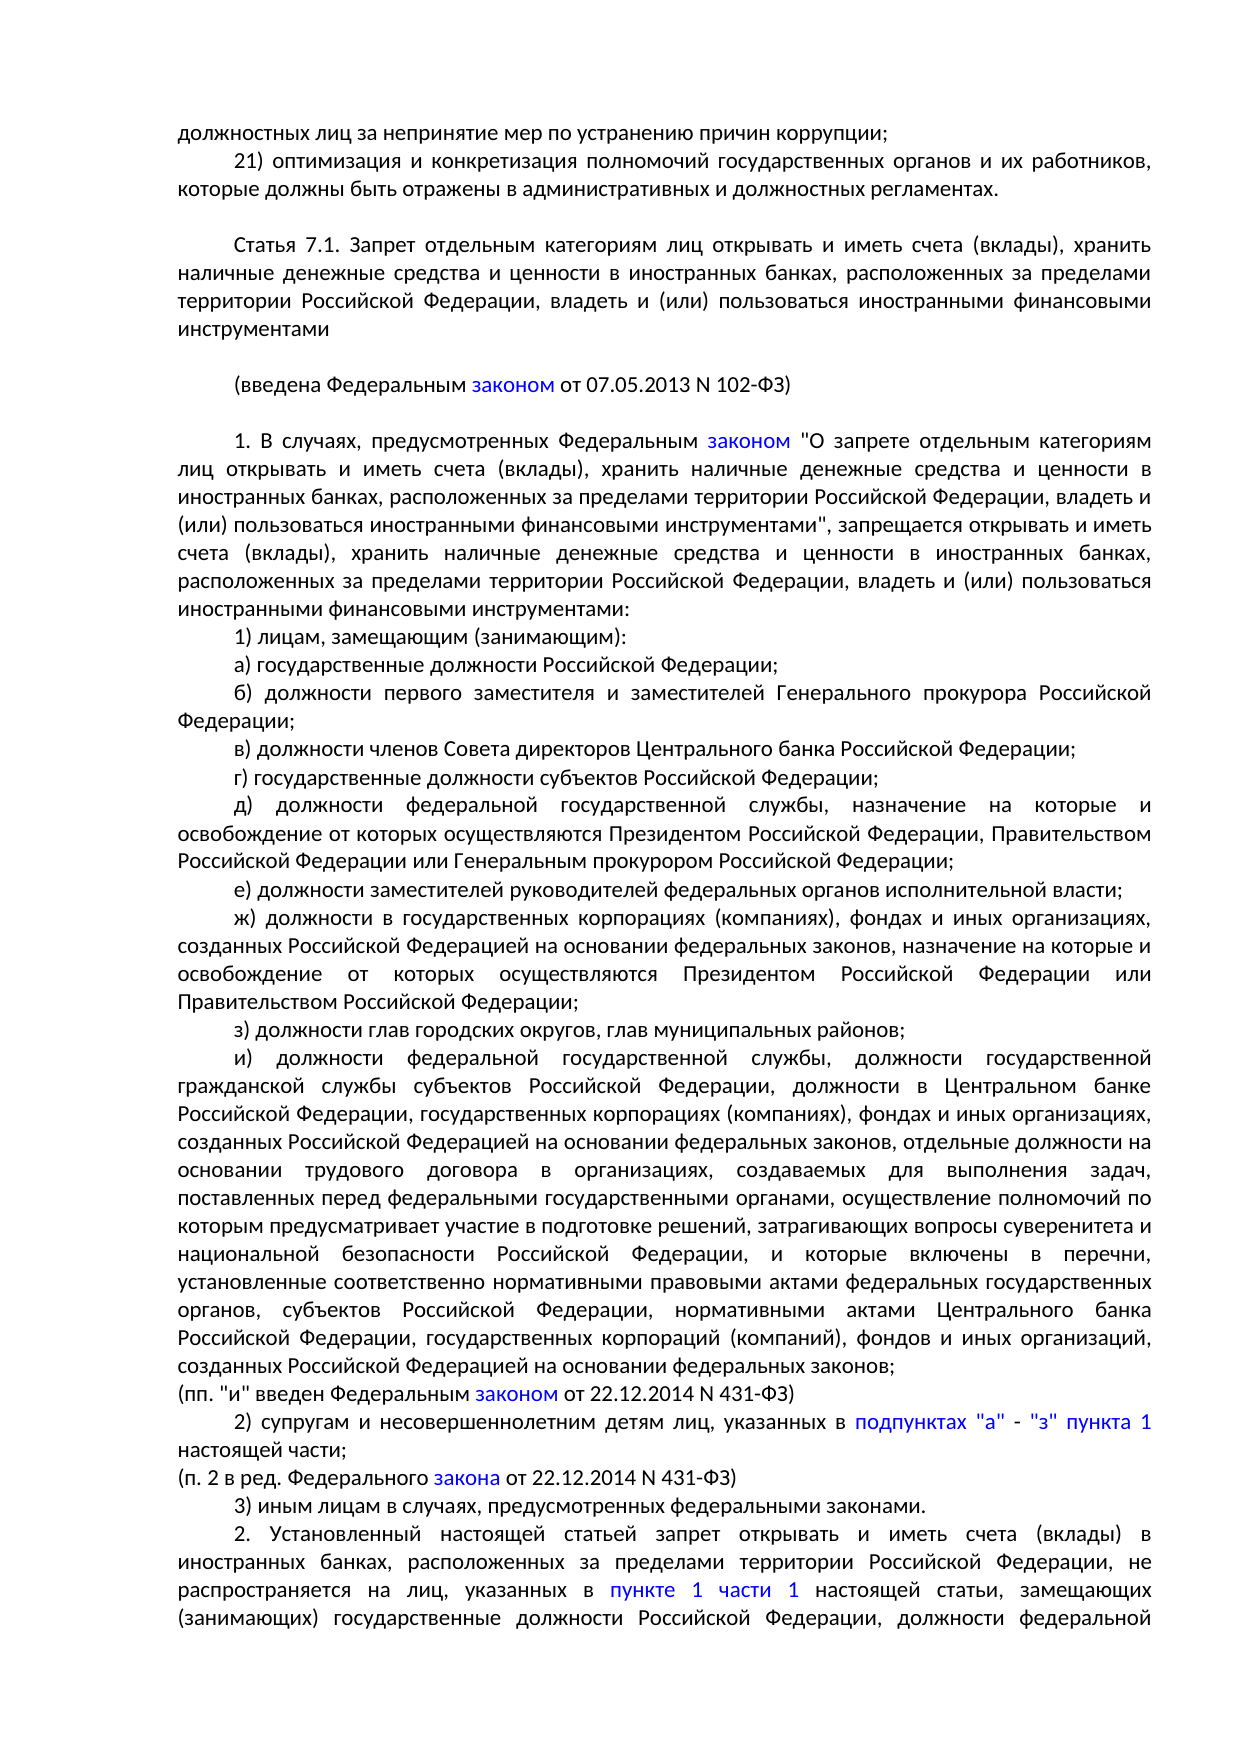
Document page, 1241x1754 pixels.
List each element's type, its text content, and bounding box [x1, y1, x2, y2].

text б) должности первого заместителя и заместителей Генерального прокурора Российской Федерации; [177, 678, 1152, 734]
text е) должности заместителей руководителей федеральных органов исполнительной власти; [177, 875, 1152, 903]
text д) должности федеральной государственной службы, назначение на которые и освобождение от которых осуществляются Президентом Российской Федерации, Правительством Российской Федерации или Генеральным прокурором Российской Федерации; [177, 791, 1152, 875]
text (пп. "и" введен Федеральным законом от 22.12.2014 N 431-ФЗ) [177, 1379, 1152, 1407]
text (п. 2 в ред. Федерального закона от 22.12.2014 N 431-ФЗ) [177, 1463, 1152, 1491]
text Статья 7.1. Запрет отдельным категориям лиц открывать и иметь счета (вклады), хранить наличные денежные средства и ценности в иностранных банках, расположенных за пределами территории Российской Федерации, владеть и (или) пользоваться иностранными финансовыми инструментами [177, 230, 1152, 342]
text 21) оптимизация и конкретизация полномочий государственных органов и их работников, которые должны быть отражены в административных и должностных регламентах. [177, 146, 1152, 202]
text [177, 1519, 1152, 1631]
text з) должности глав городских округов, глав муниципальных районов; [177, 1015, 1152, 1043]
text (введена Федеральным законом от 07.05.2013 N 102-ФЗ) [177, 370, 1152, 398]
text 2) супругам и несовершеннолетним детям лиц, указанных в подпунктах "а" - "з" пункта 1 настоящей части; [177, 1407, 1152, 1463]
text г) государственные должности субъектов Российской Федерации; [177, 763, 1152, 791]
text 3) иным лицам в случаях, предусмотренных федеральными законами. [177, 1491, 1152, 1519]
text а) государственные должности Российской Федерации; [177, 651, 1152, 678]
text в) должности членов Совета директоров Центрального банка Российской Федерации; [177, 734, 1152, 763]
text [177, 118, 1152, 146]
text и) должности федеральной государственной службы, должности государственной гражданской службы субъектов Российской Федерации, должности в Центральном банке Российской Федерации, государственных корпорациях (компаниях), фондах и иных организациях, созданных Российской Федерацией на основании федеральных законов, отдельные должности на основании трудового договора в организациях, создаваемых для выполнения задач, поставленных перед федеральными государственными органами, осуществление полномочий по которым предусматривает участие в подготовке решений, затрагивающих вопросы суверенитета и национальной безопасности Российской Федерации, и которые включены в перечни, установленные соответственно нормативными правовыми актами федеральных государственных органов, субъектов Российской Федерации, нормативными актами Центрального банка Российской Федерации, государственных корпораций (компаний), фондов и иных организаций, созданных Российской Федерацией на основании федеральных законов; [177, 1043, 1152, 1379]
text ж) должности в государственных корпорациях (компаниях), фондах и иных организациях, созданных Российской Федерацией на основании федеральных законов, назначение на которые и освобождение от которых осуществляются Президентом Российской Федерации или Правительством Российской Федерации; [177, 903, 1152, 1015]
text 1. В случаях, предусмотренных Федеральным законом "О запрете отдельным категориям лиц открывать и иметь счета (вклады), хранить наличные денежные средства и ценности в иностранных банках, расположенных за пределами территории Российской Федерации, владеть и (или) пользоваться иностранными финансовыми инструментами", запрещается открывать и иметь счета (вклады), хранить наличные денежные средства и ценности в иностранных банках, расположенных за пределами территории Российской Федерации, владеть и (или) пользоваться иностранными финансовыми инструментами: [177, 426, 1152, 622]
text 1) лицам, замещающим (занимающим): [177, 622, 1152, 651]
